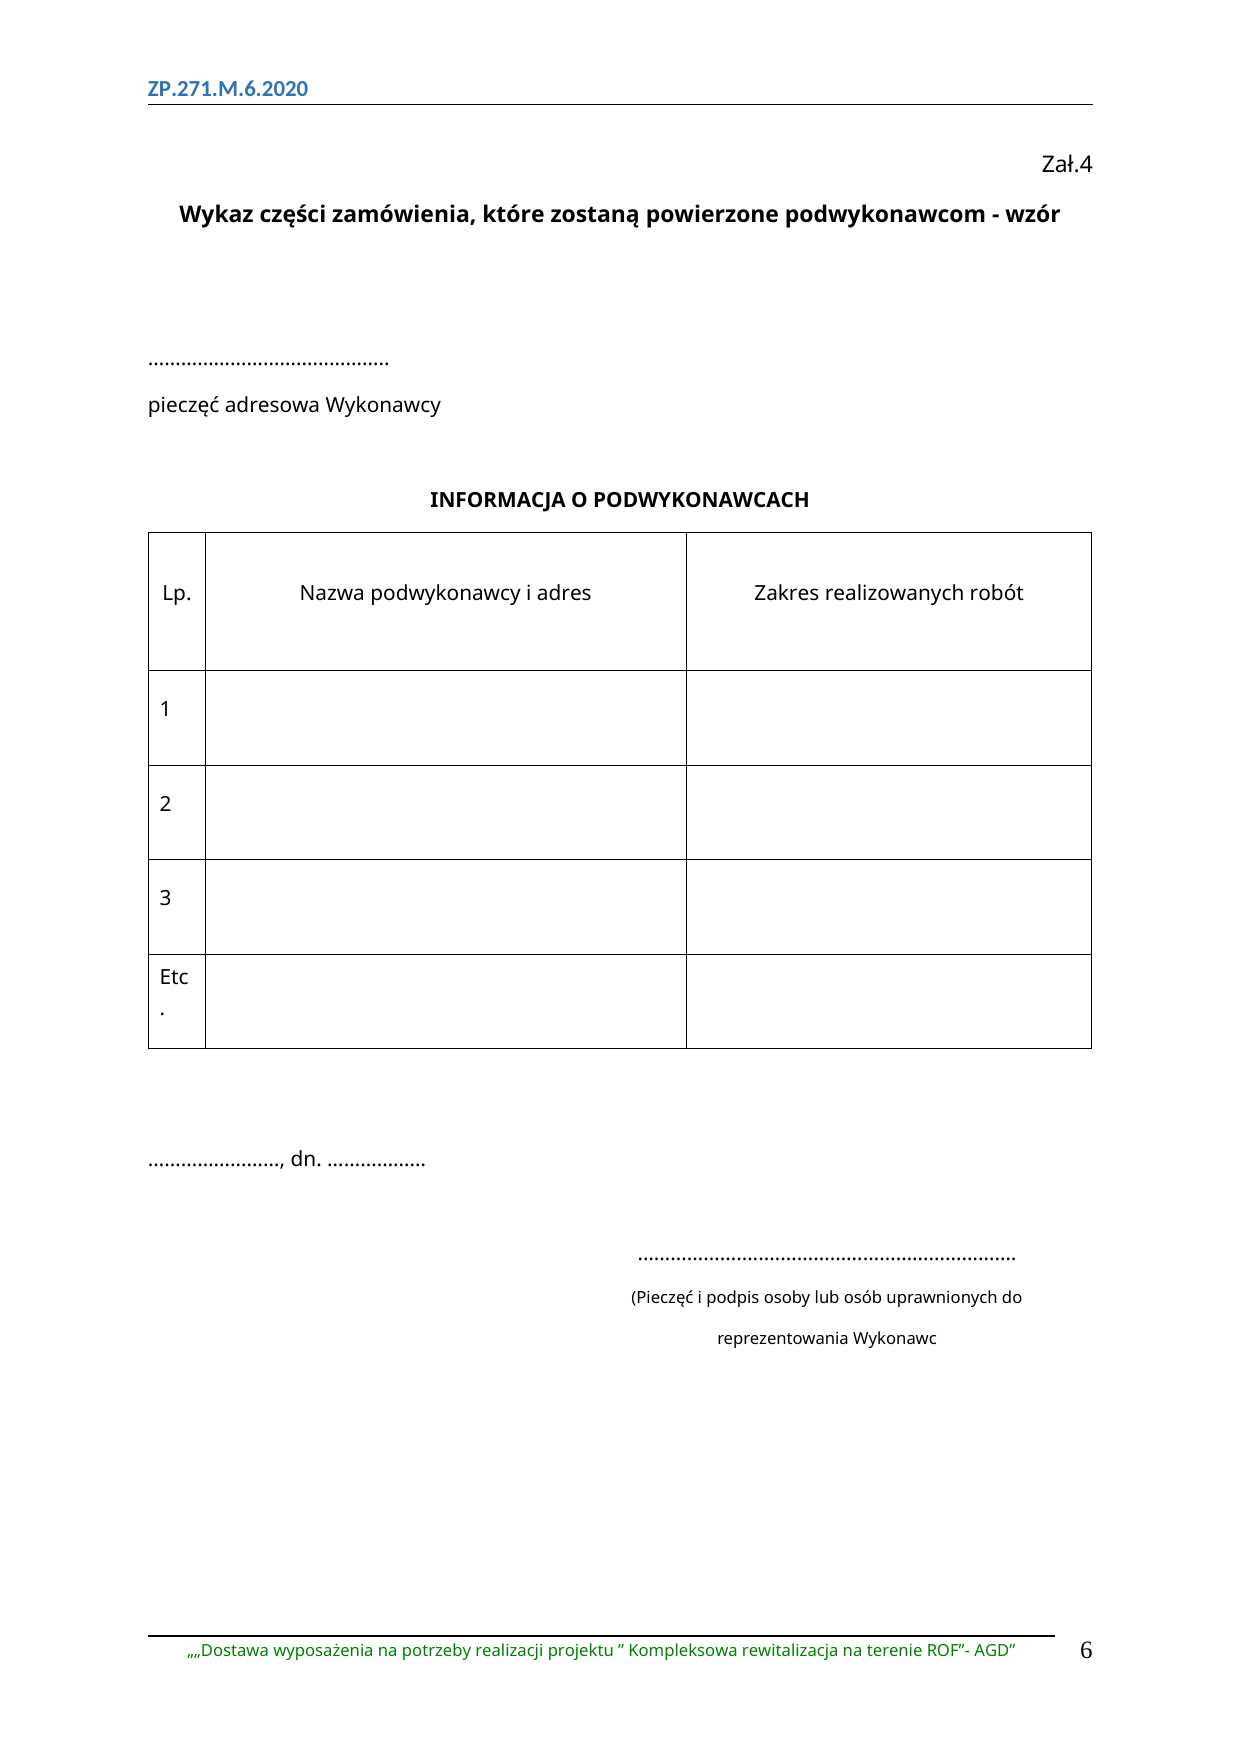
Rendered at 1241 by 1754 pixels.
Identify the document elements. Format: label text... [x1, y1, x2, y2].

text …………………..………………………………………. [561, 1238, 1093, 1267]
text reprezentowania Wykonawc [561, 1327, 1093, 1349]
table_cell Etc. [149, 955, 205, 1048]
text (Pieczęć i podpis osoby lub osób uprawnionych do [561, 1286, 1093, 1308]
text Wykaz części zamówienia, które zostaną powierzone podwykonawcom - wzór [148, 198, 1093, 229]
table_header Lp. [149, 533, 205, 670]
text pieczęć adresowa Wykonawcy [148, 390, 523, 419]
table_cell [687, 955, 1091, 1048]
table_cell [206, 955, 686, 1048]
table_header Zakres realizowanych robót [687, 533, 1091, 670]
text ……………………, dn. ……………… [148, 1144, 1093, 1172]
table_cell [687, 860, 1091, 954]
text Zał.4 [148, 148, 1093, 179]
table_cell 1 [149, 671, 205, 764]
text INFORMACJA O PODWYKONAWCACH [148, 485, 1093, 513]
table_cell 2 [149, 766, 205, 859]
table_cell 3 [149, 860, 205, 954]
text …………………………………….. [148, 343, 523, 371]
table_cell [687, 766, 1091, 859]
table_cell [206, 766, 686, 859]
table_cell [206, 671, 686, 764]
table_cell [687, 671, 1091, 764]
table_cell [206, 860, 686, 954]
table_header Nazwa podwykonawcy i adres [206, 533, 686, 670]
